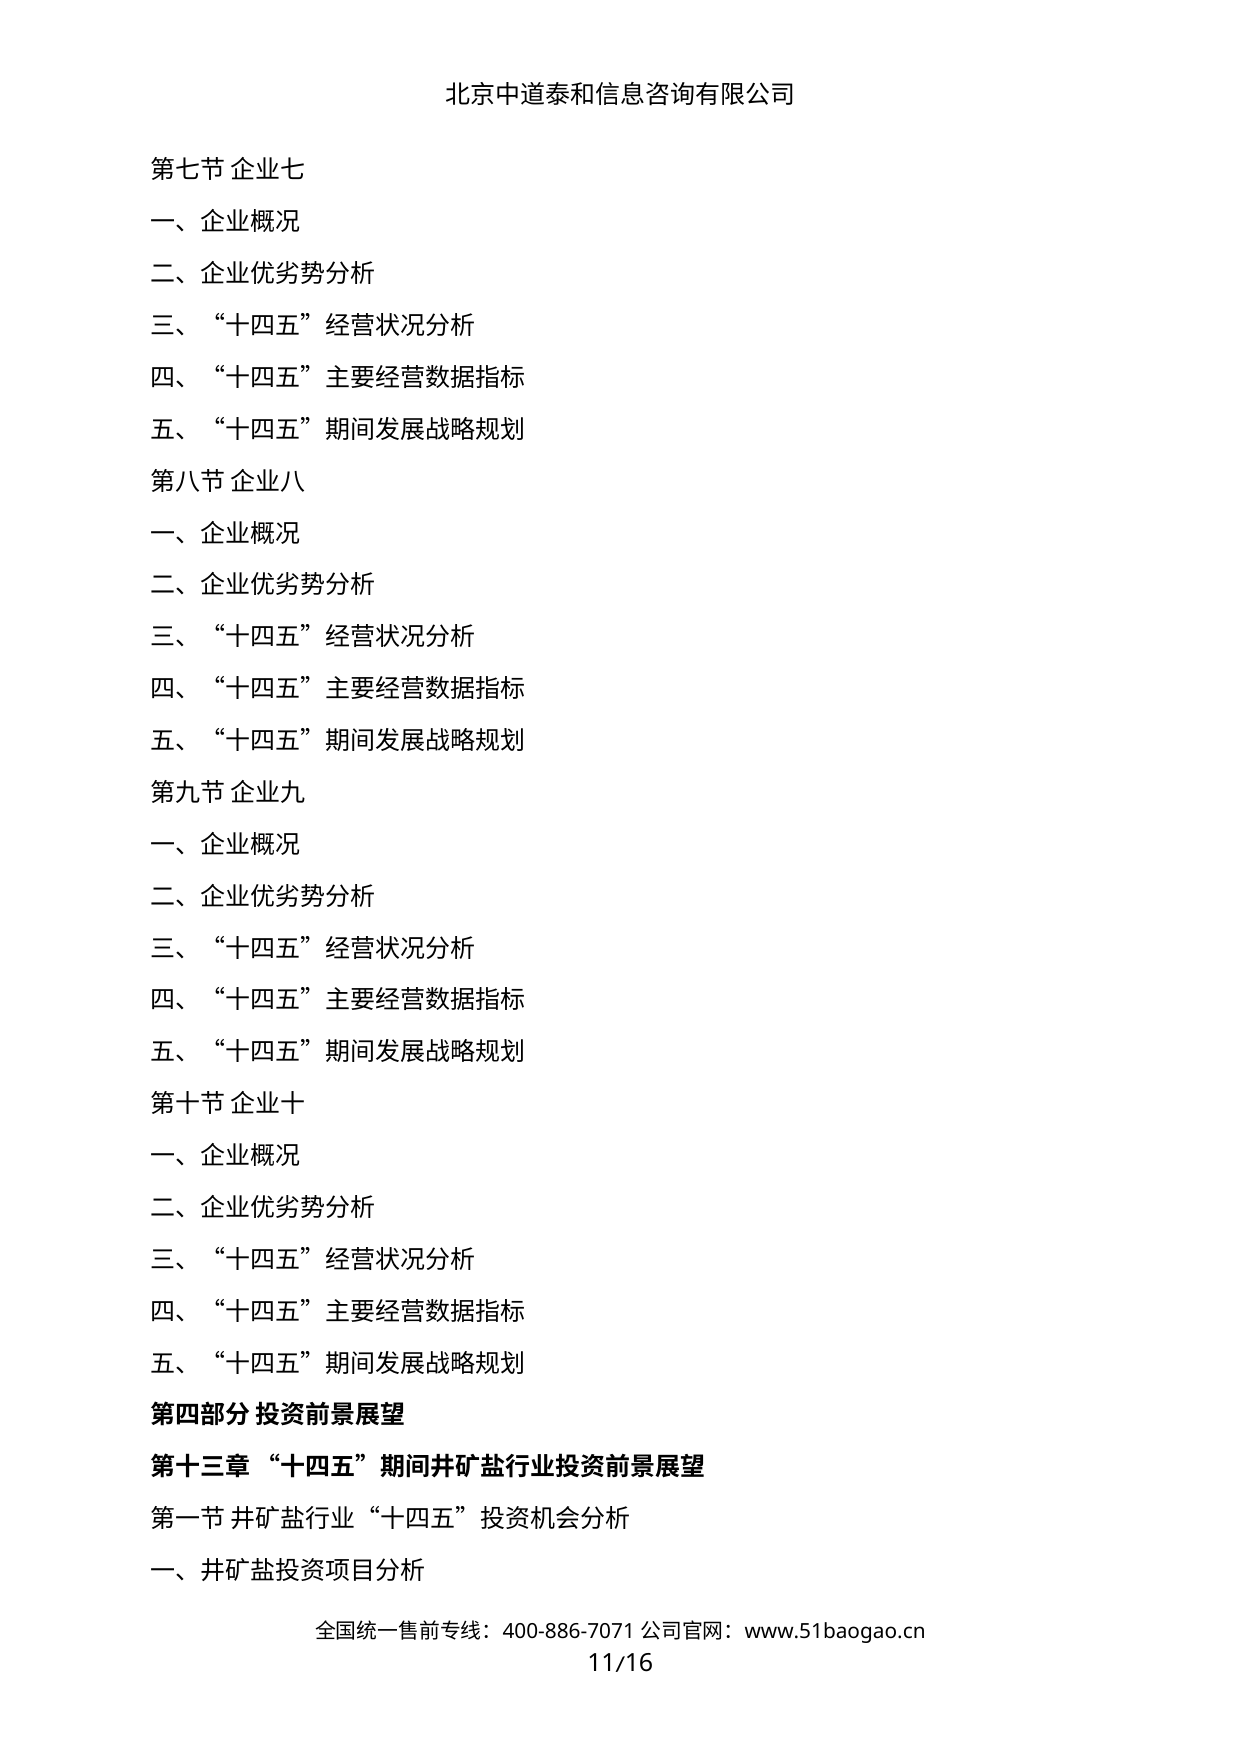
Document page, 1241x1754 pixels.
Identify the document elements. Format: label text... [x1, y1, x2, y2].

text 四、“十四五”主要经营数据指标 [150, 1291, 1090, 1327]
text 三、“十四五”经营状况分析 [150, 306, 1090, 342]
text 一、企业概况 [150, 1136, 1090, 1172]
text 三、“十四五”经营状况分析 [150, 617, 1090, 653]
text 五、“十四五”期间发展战略规划 [150, 1343, 1090, 1379]
text 四、“十四五”主要经营数据指标 [150, 357, 1090, 394]
text 二、企业优劣势分析 [150, 254, 1090, 290]
text 二、企业优劣势分析 [150, 565, 1090, 601]
text 四、“十四五”主要经营数据指标 [150, 980, 1090, 1016]
text 二、企业优劣势分析 [150, 876, 1090, 912]
text 五、“十四五”期间发展战略规划 [150, 409, 1090, 446]
text 第一节 井矿盐行业“十四五”投资机会分析 [150, 1499, 1090, 1535]
text 四、“十四五”主要经营数据指标 [150, 669, 1090, 705]
text 三、“十四五”经营状况分析 [150, 1239, 1090, 1276]
text 第十三章 “十四五”期间井矿盐行业投资前景展望 [150, 1447, 1090, 1483]
text 第七节 企业七 [150, 150, 1090, 186]
text 一、企业概况 [150, 202, 1090, 238]
text 第四部分 投资前景展望 [150, 1395, 1090, 1431]
text 二、企业优劣势分析 [150, 1187, 1090, 1224]
text 第十节 企业十 [150, 1084, 1090, 1120]
text 第八节 企业八 [150, 461, 1090, 497]
text 第九节 企业九 [150, 772, 1090, 809]
text 一、企业概况 [150, 824, 1090, 861]
text 一、企业概况 [150, 513, 1090, 549]
text 五、“十四五”期间发展战略规划 [150, 721, 1090, 757]
text 五、“十四五”期间发展战略规划 [150, 1032, 1090, 1068]
text 一、井矿盐投资项目分析 [150, 1551, 1090, 1587]
text 三、“十四五”经营状况分析 [150, 928, 1090, 964]
